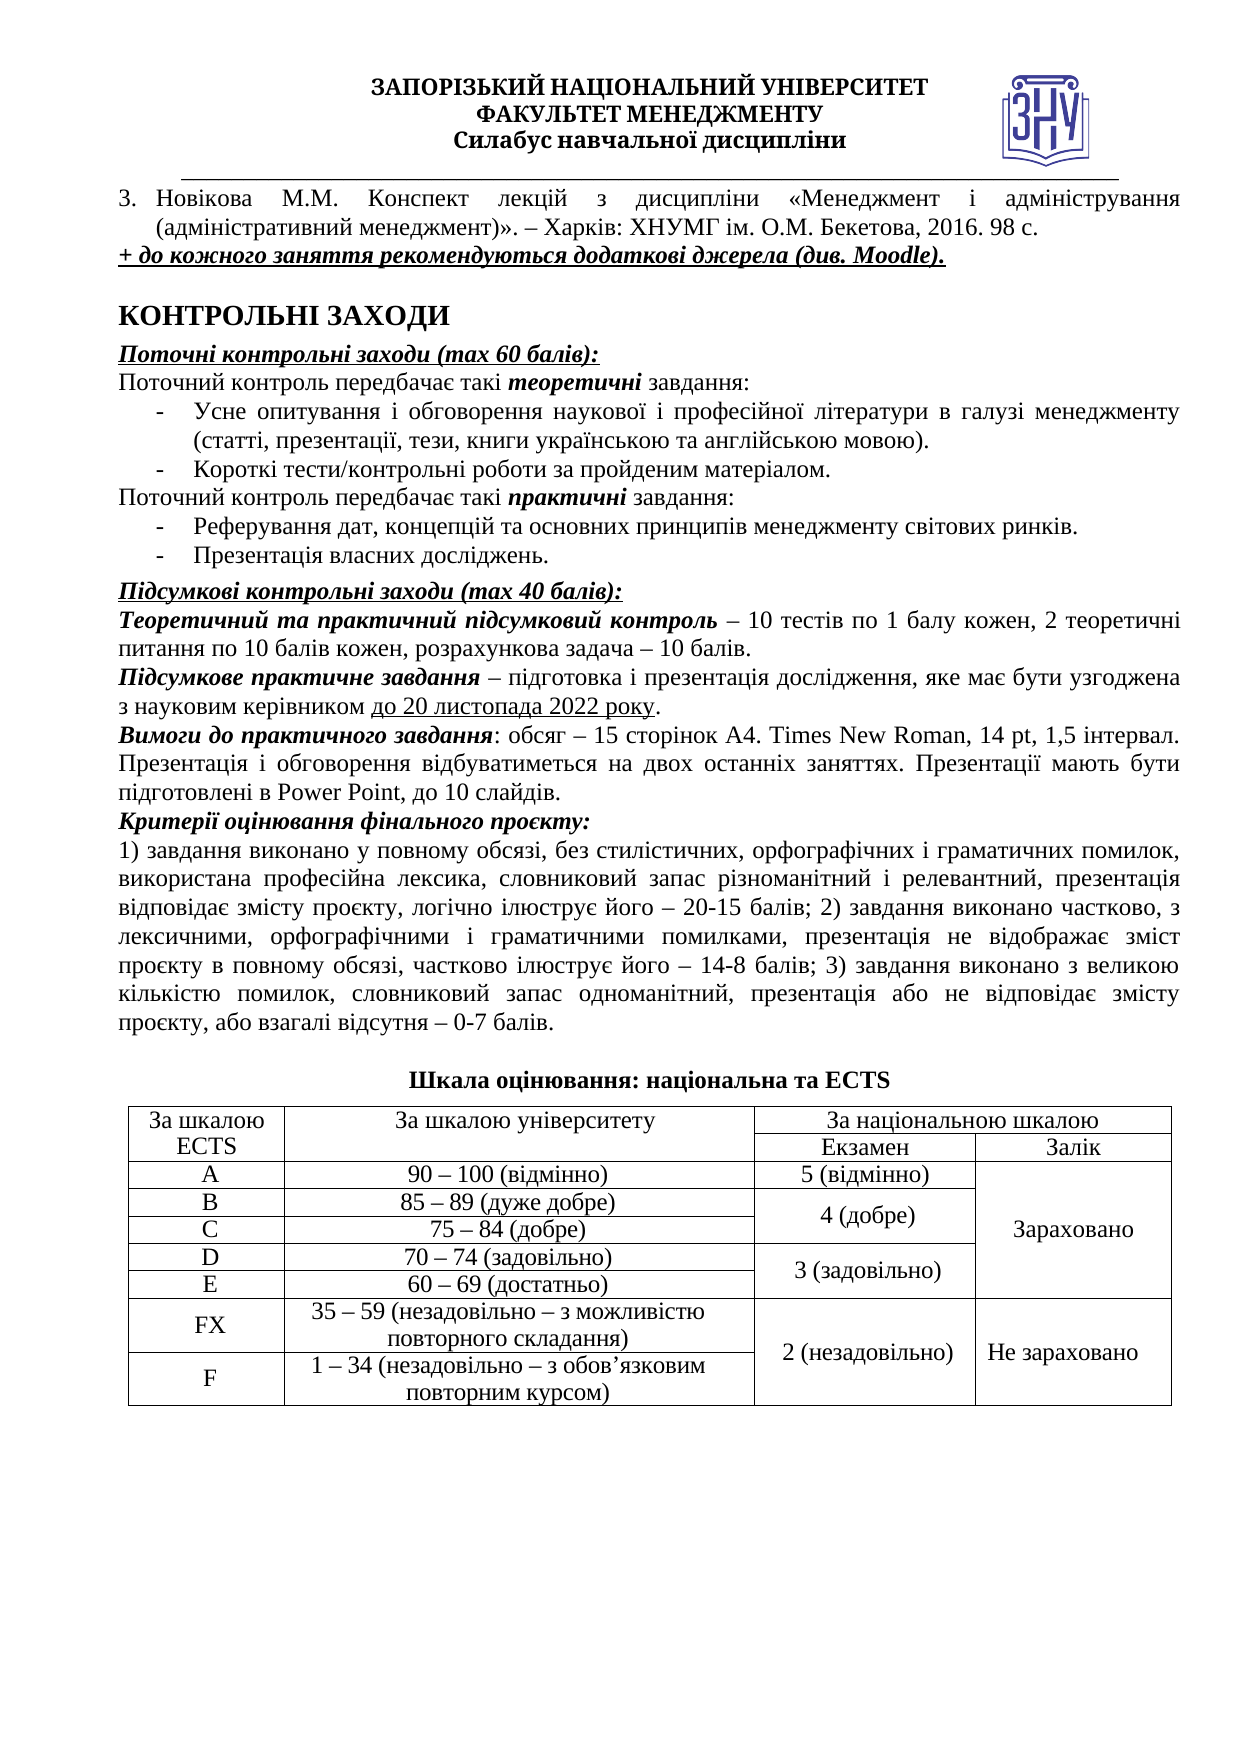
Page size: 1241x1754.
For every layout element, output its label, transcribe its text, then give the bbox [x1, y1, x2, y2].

picture [1002, 75, 1090, 167]
list Новікова М.М. Конспект лекцій з дисципліни «Менеджмент і адміністрування (адміністративний менеджмент)». – Харків: ХНУМГ ім. О.М. Бекетова, 2016. 98 с. [118, 183, 1181, 240]
table_cell Не зараховано [976, 1299, 1171, 1405]
table_cell 70 – 74 (задовільно) [285, 1244, 754, 1270]
text Теоретичний та практичний підсумковий контроль – 10 тестів по 1 балу кожен, 2 теоретичні питання по 10 балів кожен, розрахункова задача – 10 балів. [118, 605, 1181, 662]
table_header За шкалою університету [285, 1107, 754, 1161]
text Поточний контроль передбачає такі практичні завдання: [118, 482, 1181, 511]
table_cell 4 (добре) [755, 1189, 975, 1243]
text КОНТРОЛЬНІ ЗАХОДИ [118, 298, 1181, 331]
text Поточні контрольні заходи (max 60 балів): [118, 339, 1181, 367]
text Поточний контроль передбачає такі теоретичні завдання: [118, 367, 1181, 396]
table_cell F [129, 1353, 284, 1405]
table_cell 75 – 84 (добре) [285, 1217, 754, 1243]
table_cell Зараховано [976, 1162, 1171, 1298]
text Підсумкове практичне завдання – підготовка і презентація дослідження, яке має бути узгоджена з науковим керівником до 20 листопада 2022 року. [118, 662, 1181, 720]
list Презентація власних досліджень. [156, 540, 1181, 569]
table_cell 3 (задовільно) [755, 1244, 975, 1298]
table_cell B [129, 1189, 284, 1216]
table_cell E [129, 1271, 284, 1298]
text Підсумкові контрольні заходи (max 40 балів): [118, 576, 1181, 605]
table_cell 1 – 34 (незадовільно – з обов’язковим повторним курсом) [285, 1353, 754, 1405]
table_cell Залік [976, 1134, 1171, 1161]
text Шкала оцінювання: національна та ECTS [118, 1065, 1181, 1093]
table_cell Екзамен [755, 1134, 975, 1161]
table_cell C [129, 1217, 284, 1243]
table_cell FX [129, 1299, 284, 1352]
list Усне опитування і обговорення наукової і професійної літератури в галузі менеджменту (статті, презентації, тези, книги українською та англійською мовою). [156, 396, 1181, 454]
table_header За національною шкалою [755, 1107, 1171, 1133]
table_cell 85 – 89 (дуже добре) [285, 1189, 754, 1216]
list Реферування дат, концепцій та основних принципів менеджменту світових ринків. [156, 511, 1181, 540]
table_cell D [129, 1244, 284, 1270]
table_cell 2 (незадовільно) [755, 1299, 975, 1405]
table_cell 90 – 100 (відмінно) [285, 1162, 754, 1188]
table_cell 35 – 59 (незадовільно – з можливістю повторного складання) [285, 1299, 754, 1352]
table_header За шкалою ECTS [129, 1107, 284, 1161]
table_cell 5 (відмінно) [755, 1162, 975, 1188]
text Вимоги до практичного завдання: обсяг – 15 сторінок А4. Times New Roman, 14 pt, 1,5 інтервал. Презентація і обговорення відбуватиметься на двох останніх заняттях. Презентації мають бути підготовлені в Power Point, до 10 слайдів. [118, 720, 1181, 806]
text 1) завдання виконано у повному обсязі, без стилістичних, орфографічних і граматичних помилок, використана професійна лексика, словниковий запас різноманітний і релевантний, презентація відповідає змісту проєкту, логічно ілюструє його – 20-15 балів; 2) завдання виконано частково, з лексичними, орфографічними і граматичними помилками, презентація не відображає зміст проєкту в повному обсязі, частково ілюструє його – 14-8 балів; 3) завдання виконано з великою кількістю помилок, словниковий запас одноманітний, презентація або не відповідає змісту проєкту, або взагалі відсутня – 0-7 балів. [118, 835, 1181, 1036]
text + до кожного заняття рекомендуються додаткові джерела (див. Moodle). [118, 240, 1181, 269]
table_cell 60 – 69 (достатньо) [285, 1271, 754, 1298]
text Критерії оцінювання фінального проєкту: [118, 806, 1181, 835]
list Короткі тести/контрольні роботи за пройденим матеріалом. [156, 454, 1181, 482]
table_cell A [129, 1162, 284, 1188]
